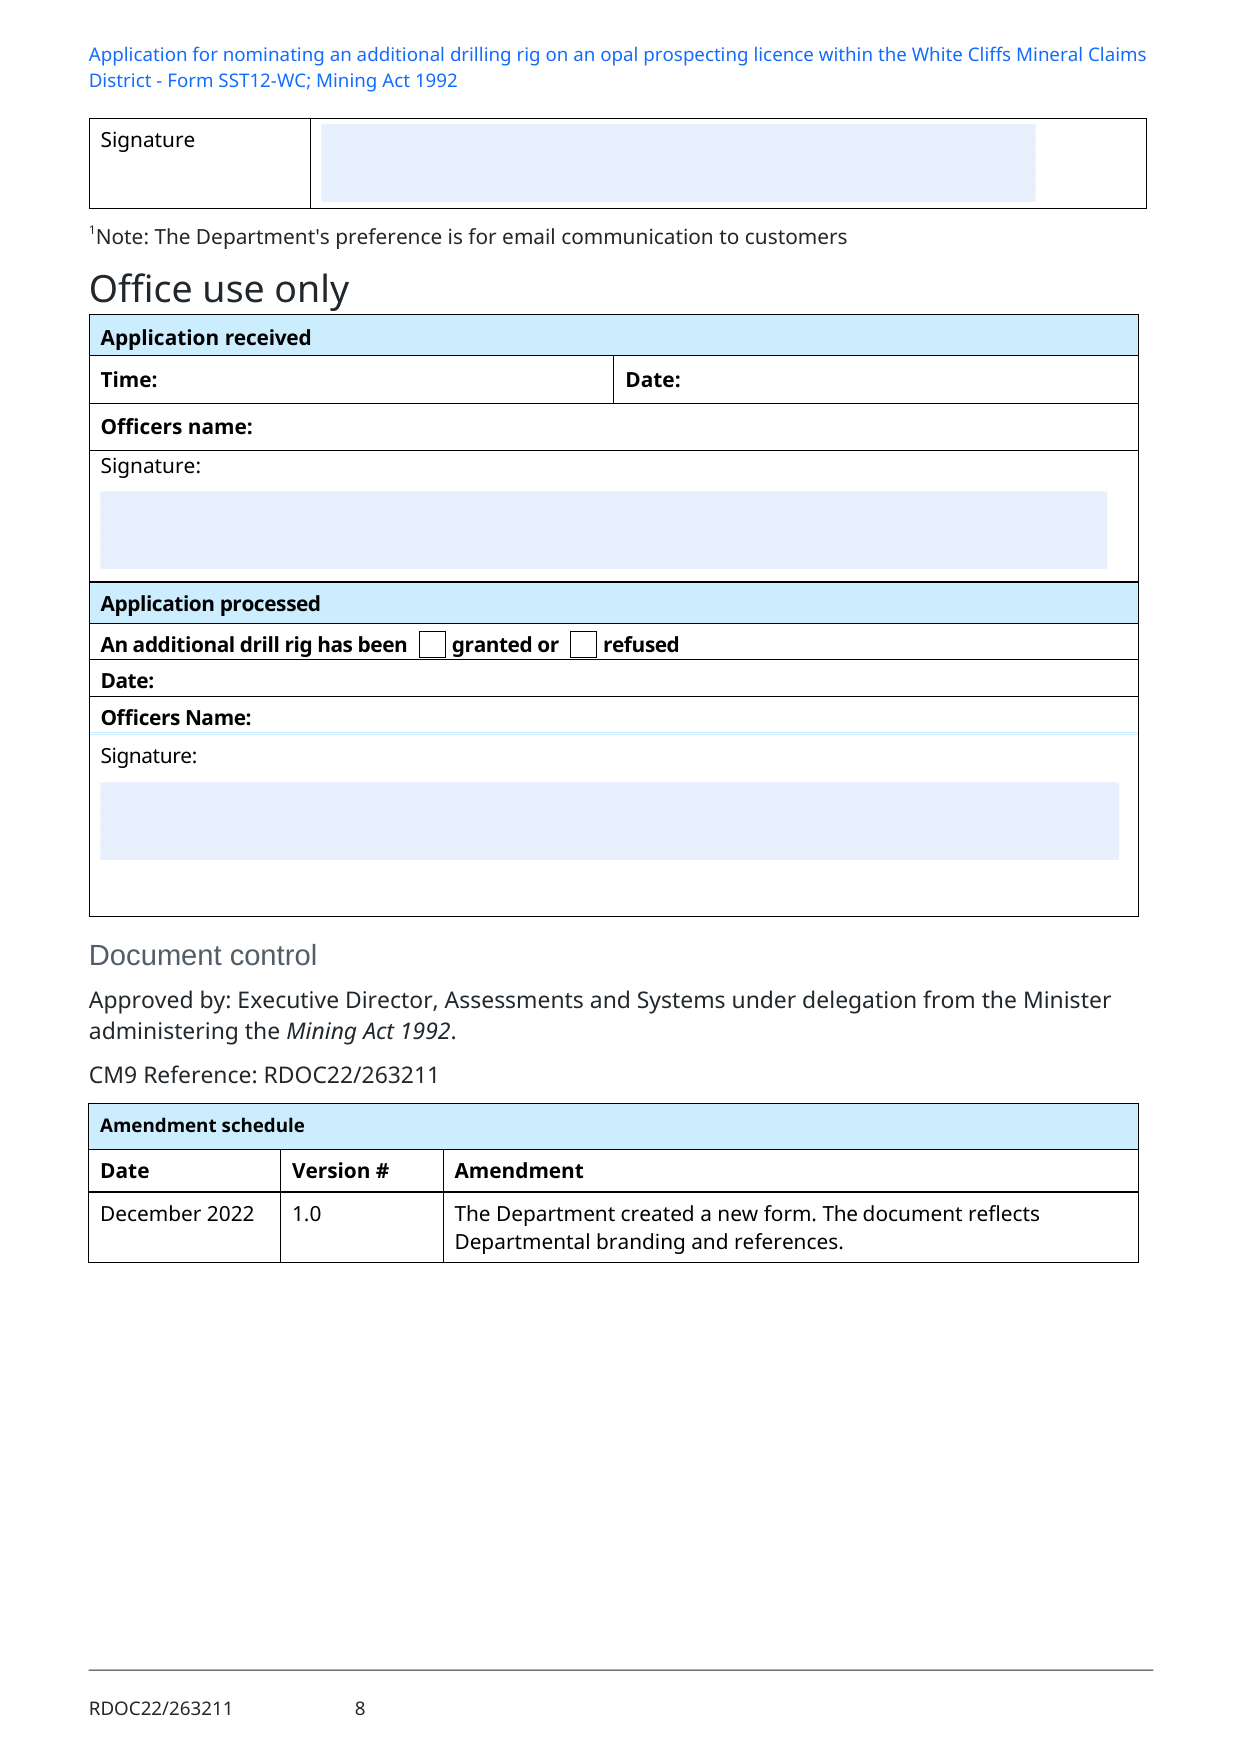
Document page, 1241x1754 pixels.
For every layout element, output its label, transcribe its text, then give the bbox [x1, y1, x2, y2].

picture [100, 782, 1120, 860]
table_cell December 2022 [89, 1193, 280, 1262]
picture [100, 491, 1108, 569]
text 1Note: The Department's preference is for email communication to customers [89, 222, 1152, 250]
table_cell Version # [281, 1150, 443, 1191]
table_cell The Department created a new form. The document reflects Departmental branding and references. [444, 1193, 1138, 1262]
picture [321, 124, 1036, 202]
table_cell Date [89, 1150, 280, 1191]
subtitle Office use only [89, 263, 1152, 314]
table_header Amendment schedule [89, 1104, 1138, 1149]
table_cell An additional drill rig has been granted or refused [90, 624, 1138, 659]
table_cell Date: [614, 356, 1138, 402]
table_cell Officers Name: [90, 697, 1138, 732]
table_cell Officers name: [90, 404, 1138, 450]
table_cell Date: [90, 660, 1138, 696]
table_cell 1.0 [281, 1193, 443, 1262]
table_header Application received [90, 315, 1138, 355]
text CM9 Reference: RDOC22/263211 [89, 1059, 1152, 1090]
table_cell Signature [90, 119, 310, 208]
subtitle Document control [89, 938, 1152, 971]
table_cell Signature: [90, 735, 1138, 916]
table_cell Application processed [90, 583, 1138, 623]
table_cell Amendment [444, 1150, 1138, 1191]
table_cell Signature: [90, 451, 1138, 581]
text Approved by: Executive Director, Assessments and Systems under delegation from the Minister administering the Mining Act 1992. [89, 984, 1152, 1046]
table_cell Time: [90, 356, 613, 402]
